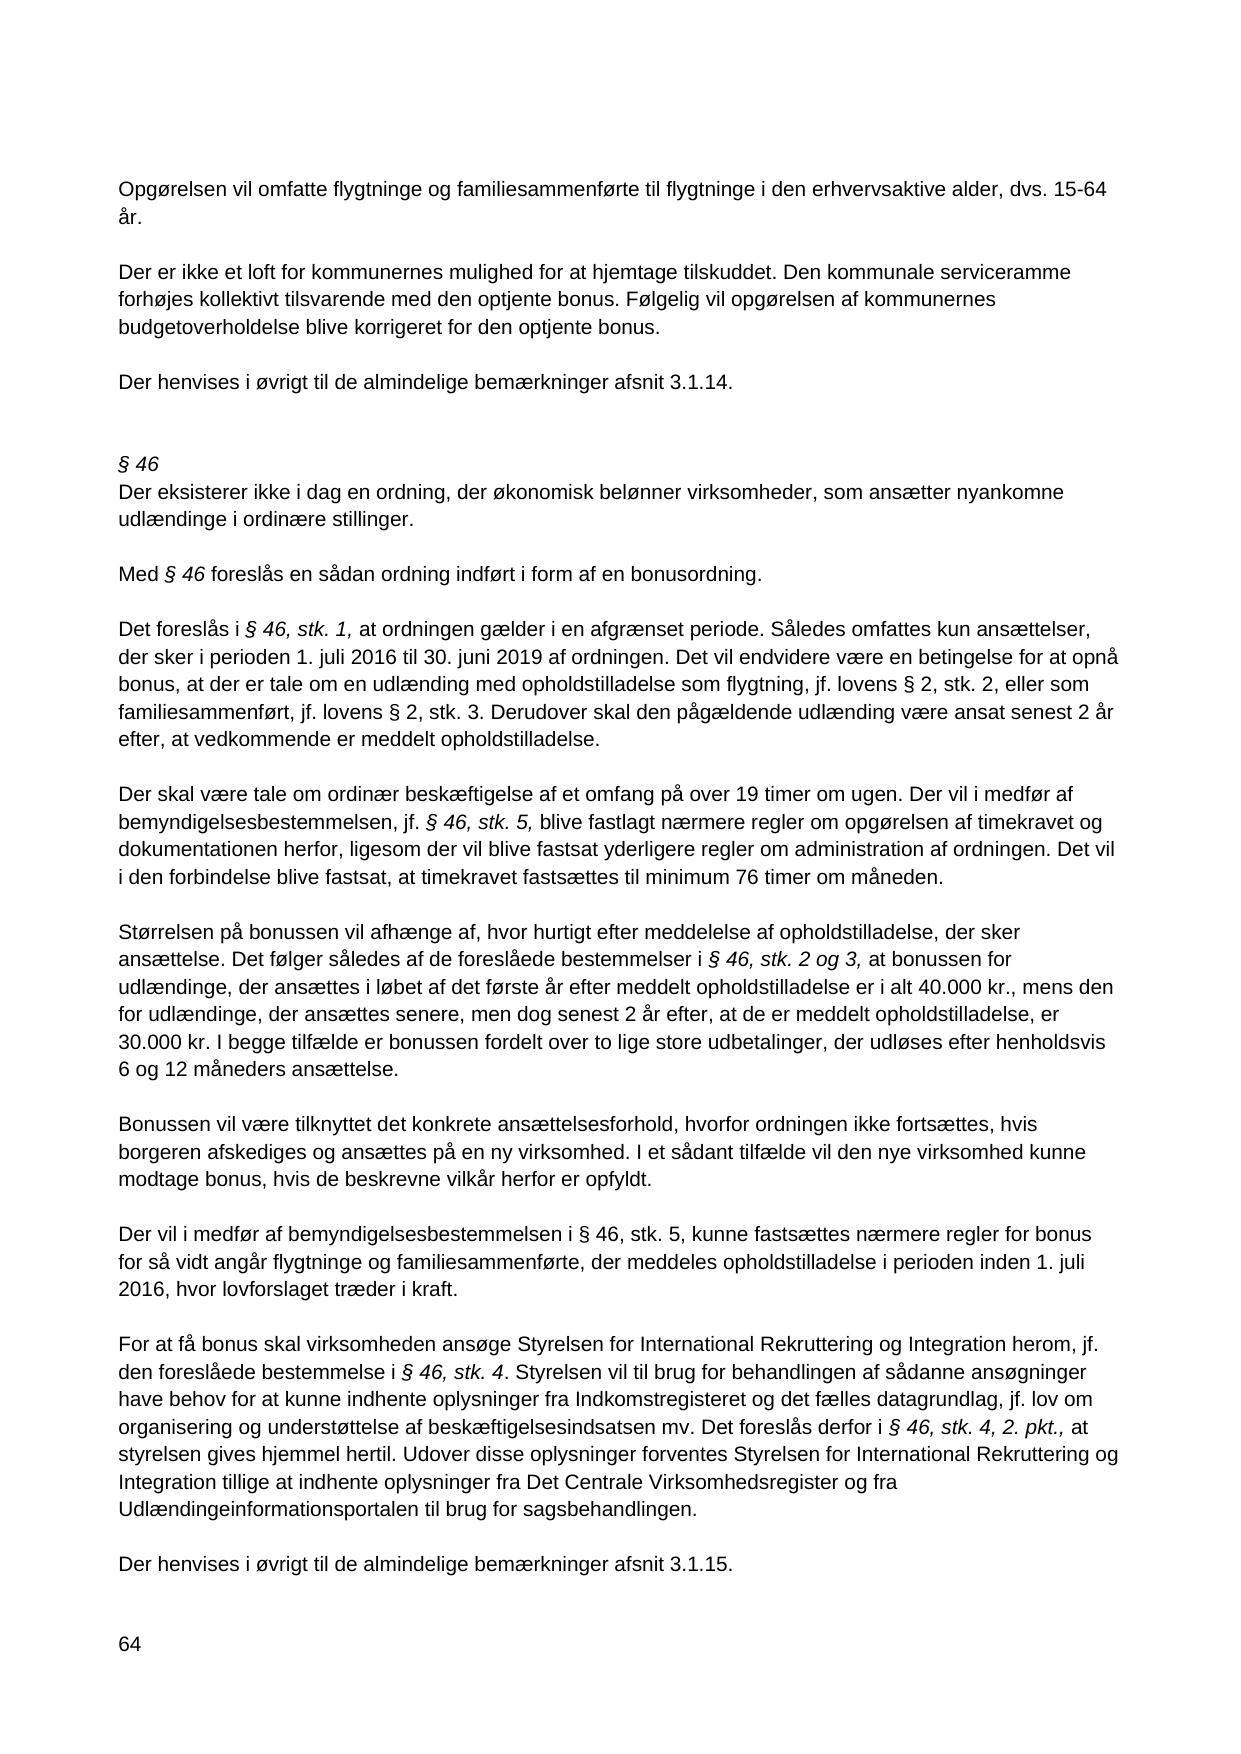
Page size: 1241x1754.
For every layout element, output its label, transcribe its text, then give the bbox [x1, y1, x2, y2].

text Der er ikke et loft for kommunernes mulighed for at hjemtage tilskuddet. Den kommunale serviceramme forhøjes kollektivt tilsvarende med den optjente bonus. Følgelig vil opgørelsen af kommunernes budgetoverholdelse blive korrigeret for den optjente bonus. [118, 260, 1122, 339]
text § 46 [118, 425, 1122, 476]
text For at få bonus skal virksomheden ansøge Styrelsen for International Rekruttering og Integration herom, jf. den foreslåede bestemmelse i § 46, stk. 4. Styrelsen vil til brug for behandlingen af sådanne ansøgninger have behov for at kunne indhente oplysninger fra Indkomstregisteret og det fælles datagrundlag, jf. lov om organisering og understøttelse af beskæftigelsesindsatsen mv. Det foreslås derfor i § 46, stk. 4, 2. pkt., at styrelsen gives hjemmel hertil. Udover disse oplysninger forventes Styrelsen for International Rekruttering og Integration tillige at indhente oplysninger fra Det Centrale Virksomhedsregister og fra Udlændingeinformationsportalen til brug for sagsbehandlingen. [118, 1332, 1122, 1521]
text Der skal være tale om ordinær beskæftigelse af et omfang på over 19 timer om ugen. Der vil i medfør af bemyndigelsesbestemmelsen, jf. § 46, stk. 5, blive fastlagt nærmere regler om opgørelsen af timekravet og dokumentationen herfor, ligesom der vil blive fastsat yderligere regler om administration af ordningen. Det vil i den forbindelse blive fastsat, at timekravet fastsættes til minimum 76 timer om måneden. [118, 782, 1122, 889]
text Der vil i medfør af bemyndigelsesbestemmelsen i § 46, stk. 5, kunne fastsættes nærmere regler for bonus for så vidt angår flygtninge og familiesammenførte, der meddeles opholdstilladelse i perioden inden 1. juli 2016, hvor lovforslaget træder i kraft. [118, 1222, 1122, 1301]
text Der henvises i øvrigt til de almindelige bemærkninger afsnit 3.1.14. [118, 370, 1122, 394]
text Størrelsen på bonussen vil afhænge af, hvor hurtigt efter meddelelse af opholdstilladelse, der sker ansættelse. Det følger således af de foreslåede bestemmelser i § 46, stk. 2 og 3, at bonussen for udlændinge, der ansættes i løbet af det første år efter meddelt opholdstilladelse er i alt 40.000 kr., mens den for udlændinge, der ansættes senere, men dog senest 2 år efter, at de er meddelt opholdstilladelse, er 30.000 kr. I begge tilfælde er bonussen fordelt over to lige store udbetalinger, der udløses efter henholdsvis 6 og 12 måneders ansættelse. [118, 920, 1122, 1081]
text Med § 46 foreslås en sådan ordning indført i form af en bonusordning. [118, 562, 1122, 586]
text Bonussen vil være tilknyttet det konkrete ansættelsesforhold, hvorfor ordningen ikke fortsættes, hvis borgeren afskediges og ansættes på en ny virksomhed. I et sådant tilfælde vil den nye virksomhed kunne modtage bonus, hvis de beskrevne vilkår herfor er opfyldt. [118, 1112, 1122, 1191]
text Det foreslås i § 46, stk. 1, at ordningen gælder i en afgrænset periode. Således omfattes kun ansættelser, der sker i perioden 1. juli 2016 til 30. juni 2019 af ordningen. Det vil endvidere være en betingelse for at opnå bonus, at der er tale om en udlænding med opholdstilladelse som flygtning, jf. lovens § 2, stk. 2, eller som familiesammenført, jf. lovens § 2, stk. 3. Derudover skal den pågældende udlænding være ansat senest 2 år efter, at vedkommende er meddelt opholdstilladelse. [118, 617, 1122, 751]
text Der eksisterer ikke i dag en ordning, der økonomisk belønner virksomheder, som ansætter nyankomne udlændinge i ordinære stillinger. [118, 480, 1122, 531]
text Opgørelsen vil omfatte flygtninge og familiesammenførte til flygtninge i den erhvervsaktive alder, dvs. 15-64 år. [118, 177, 1122, 229]
text Der henvises i øvrigt til de almindelige bemærkninger afsnit 3.1.15. [118, 1552, 1122, 1576]
